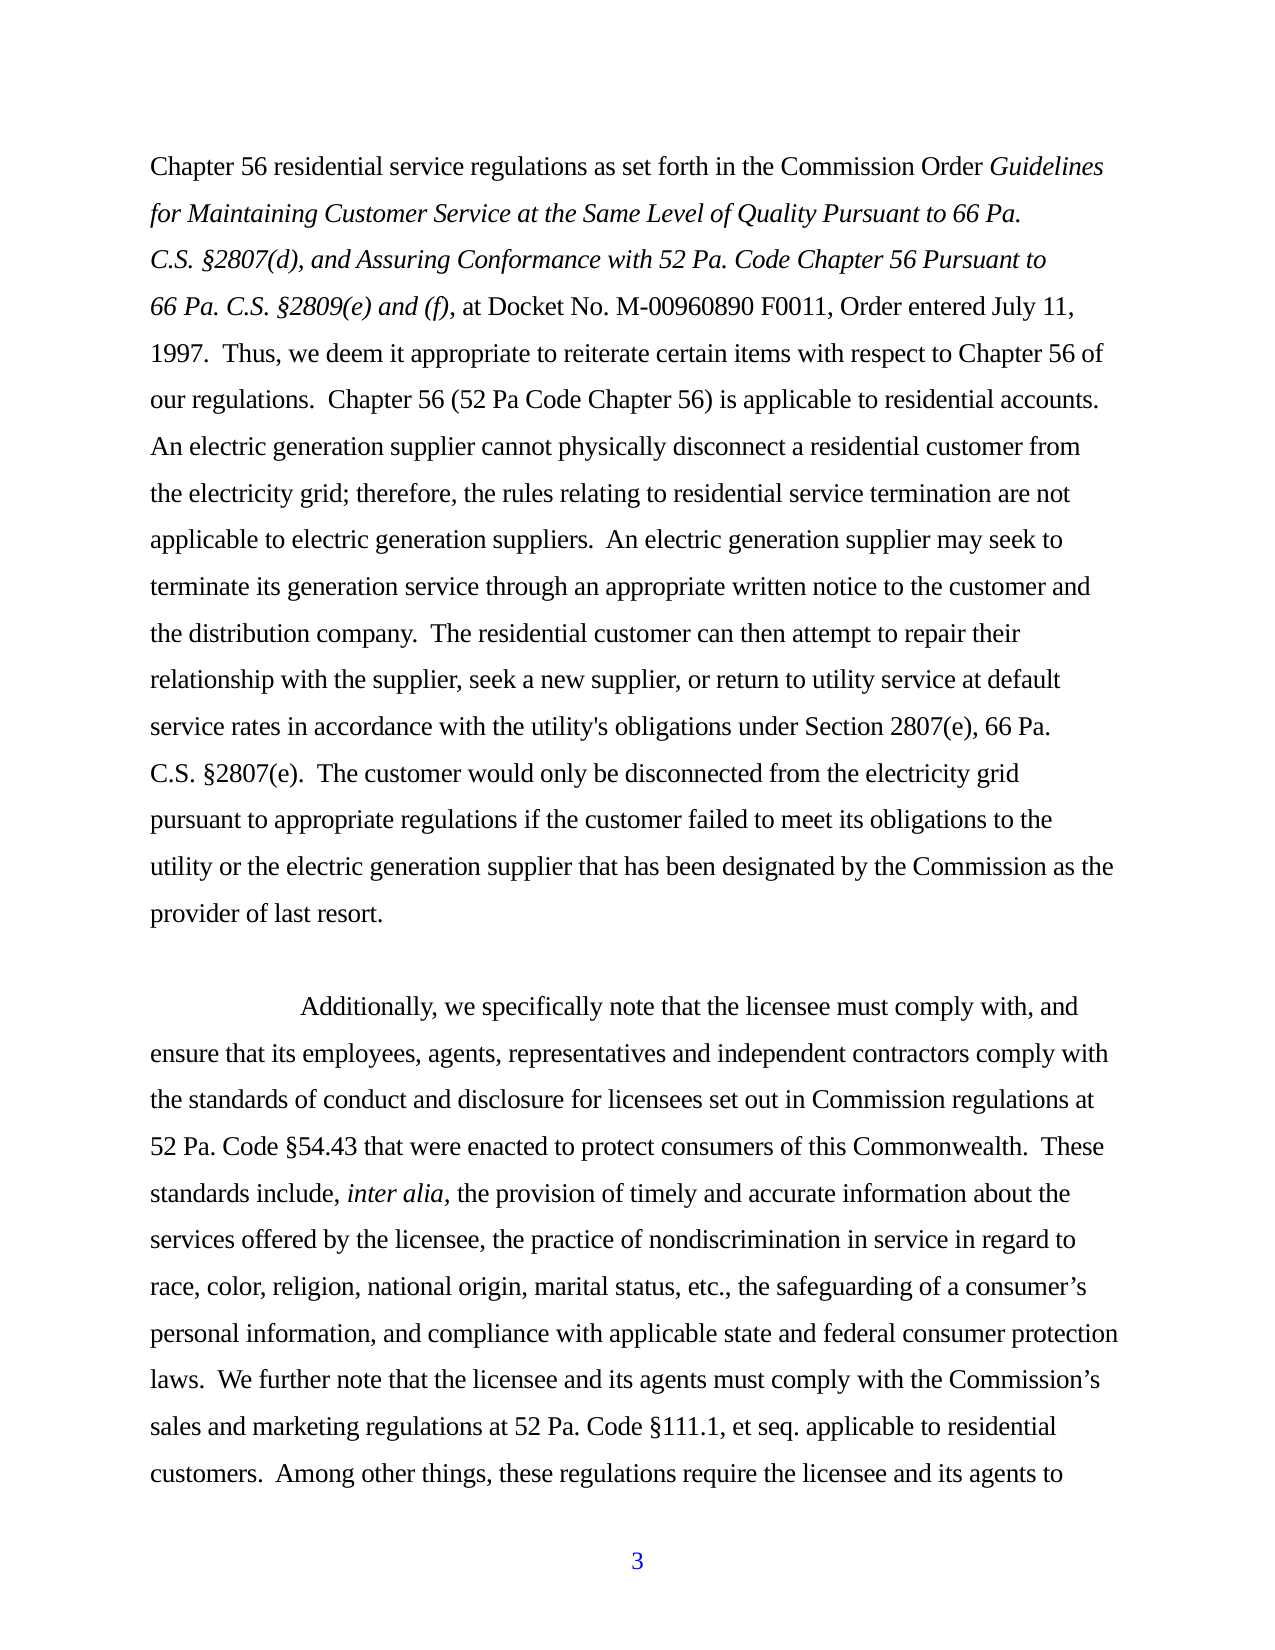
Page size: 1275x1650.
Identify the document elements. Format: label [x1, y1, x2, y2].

text [150, 150, 1116, 928]
text [150, 990, 1125, 1488]
